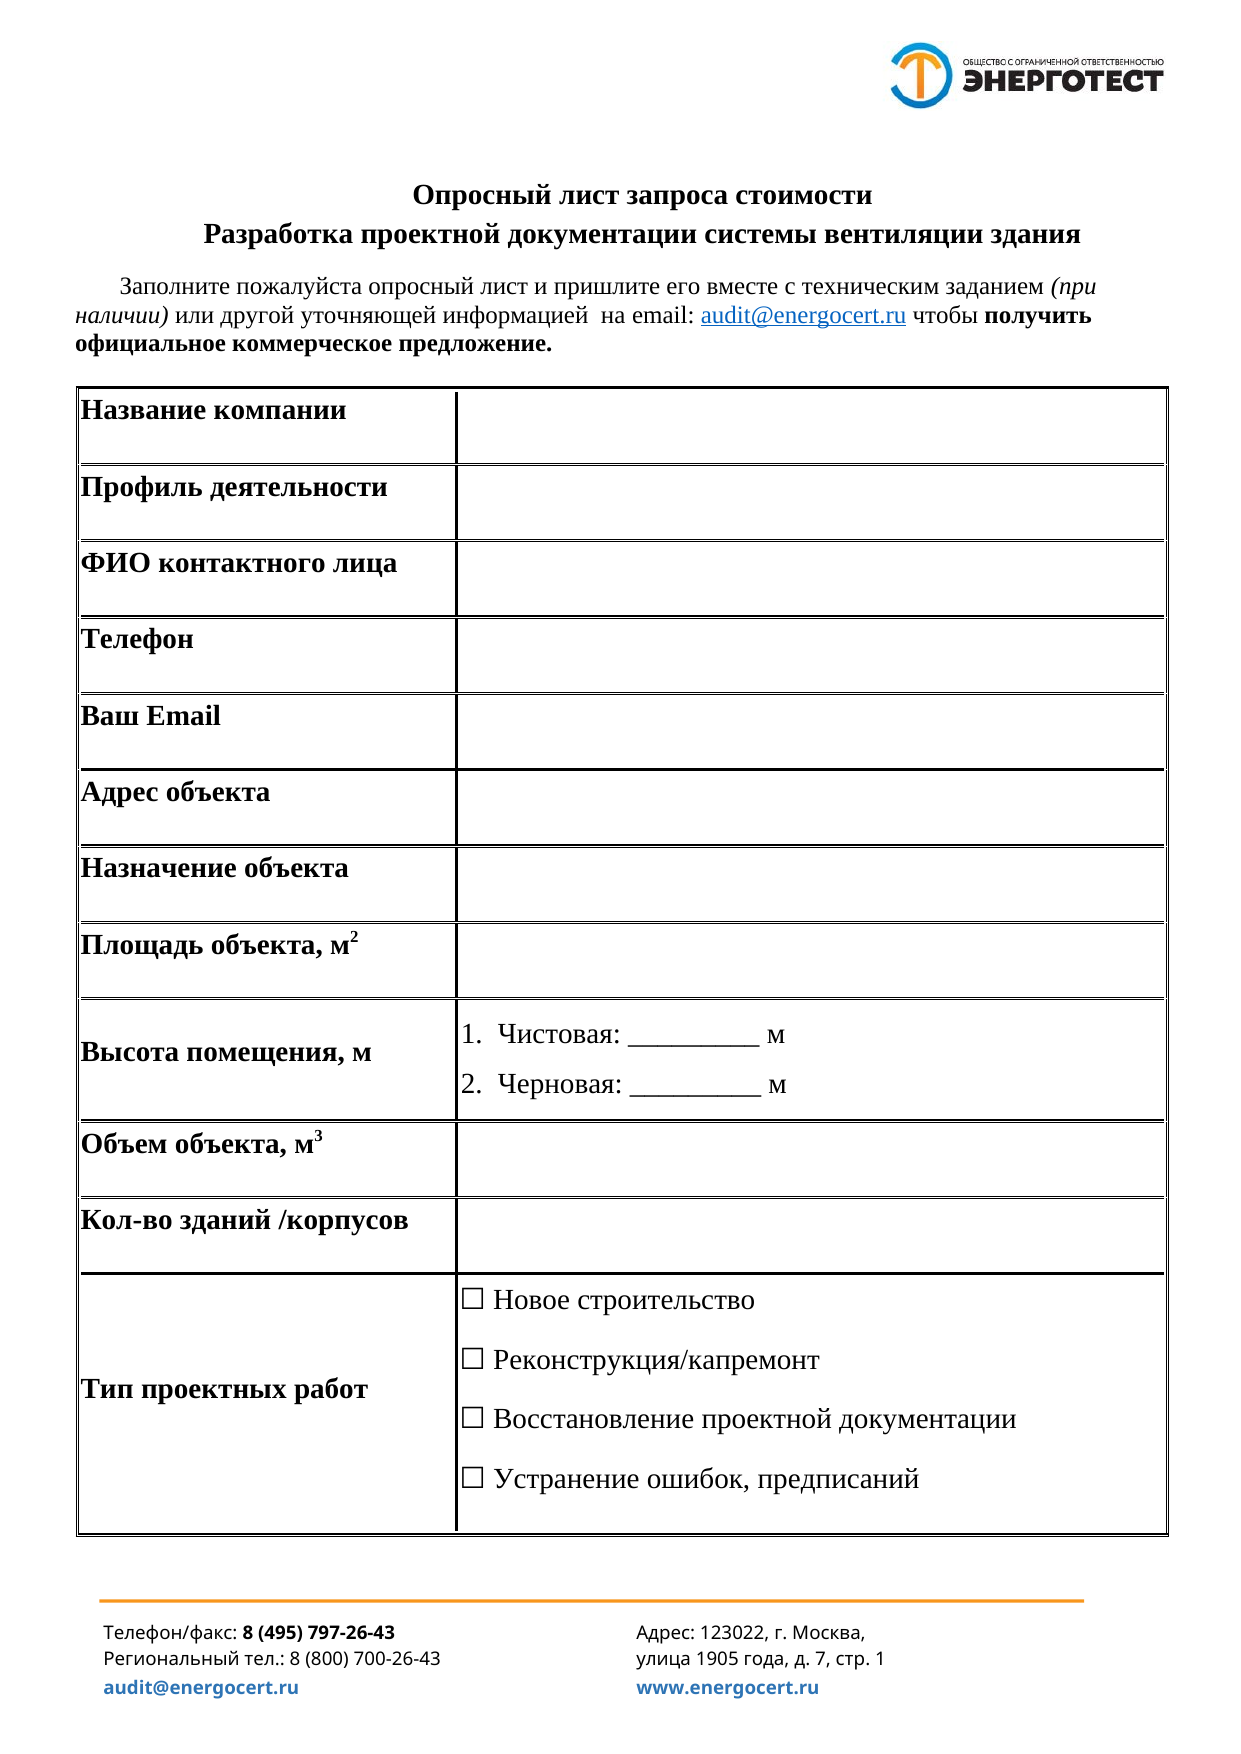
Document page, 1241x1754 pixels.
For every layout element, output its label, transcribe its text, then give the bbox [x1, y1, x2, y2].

table_cell Чистовая: _________ м Черновая: _________ м [456, 997, 1167, 1119]
table_header [456, 389, 1166, 462]
table_cell Ваш Email [79, 691, 455, 768]
table_cell Новое строительство Реконструкция/капремонт Восстановление проектной документации Устранение ошибок, предписаний [456, 1272, 1166, 1533]
table_cell [456, 539, 1167, 615]
picture [868, 41, 1166, 111]
subtitle Разработка проектной документации системы вентиляции здания [119, 216, 1165, 249]
table_cell ФИО контактного лица [77, 539, 456, 615]
table_cell [458, 615, 1166, 691]
table_cell Назначение объекта [79, 844, 455, 921]
table_cell Адрес объекта [77, 768, 455, 844]
table_cell [458, 1119, 1166, 1196]
table_cell [458, 691, 1166, 768]
subtitle Опросный лист запроса стоимости [119, 177, 1165, 211]
table_header Название компании [79, 389, 456, 462]
table_cell [458, 844, 1166, 921]
table_cell Объем объекта, м3 [79, 1119, 455, 1196]
table_cell [458, 768, 1167, 844]
table_cell Телефон [79, 615, 455, 691]
table_cell Кол-во зданий /корпусов [77, 1196, 456, 1272]
table_cell [456, 1196, 1167, 1272]
table_cell Тип проектных работ [79, 1272, 456, 1533]
table_cell Площадь объекта, м2 [77, 921, 456, 997]
text Заполните пожалуйста опросный лист и пришлите его вместе с техническим заданием (при наличии) или другой уточняющей информацией на email: audit@energocert.ru чтобы получить официальное коммерческое предложение. [75, 271, 1165, 357]
table_cell Профиль деятельности [79, 463, 455, 539]
table_cell [458, 463, 1166, 539]
table_cell [456, 921, 1167, 997]
table_cell Высота помещения, м [77, 997, 456, 1119]
